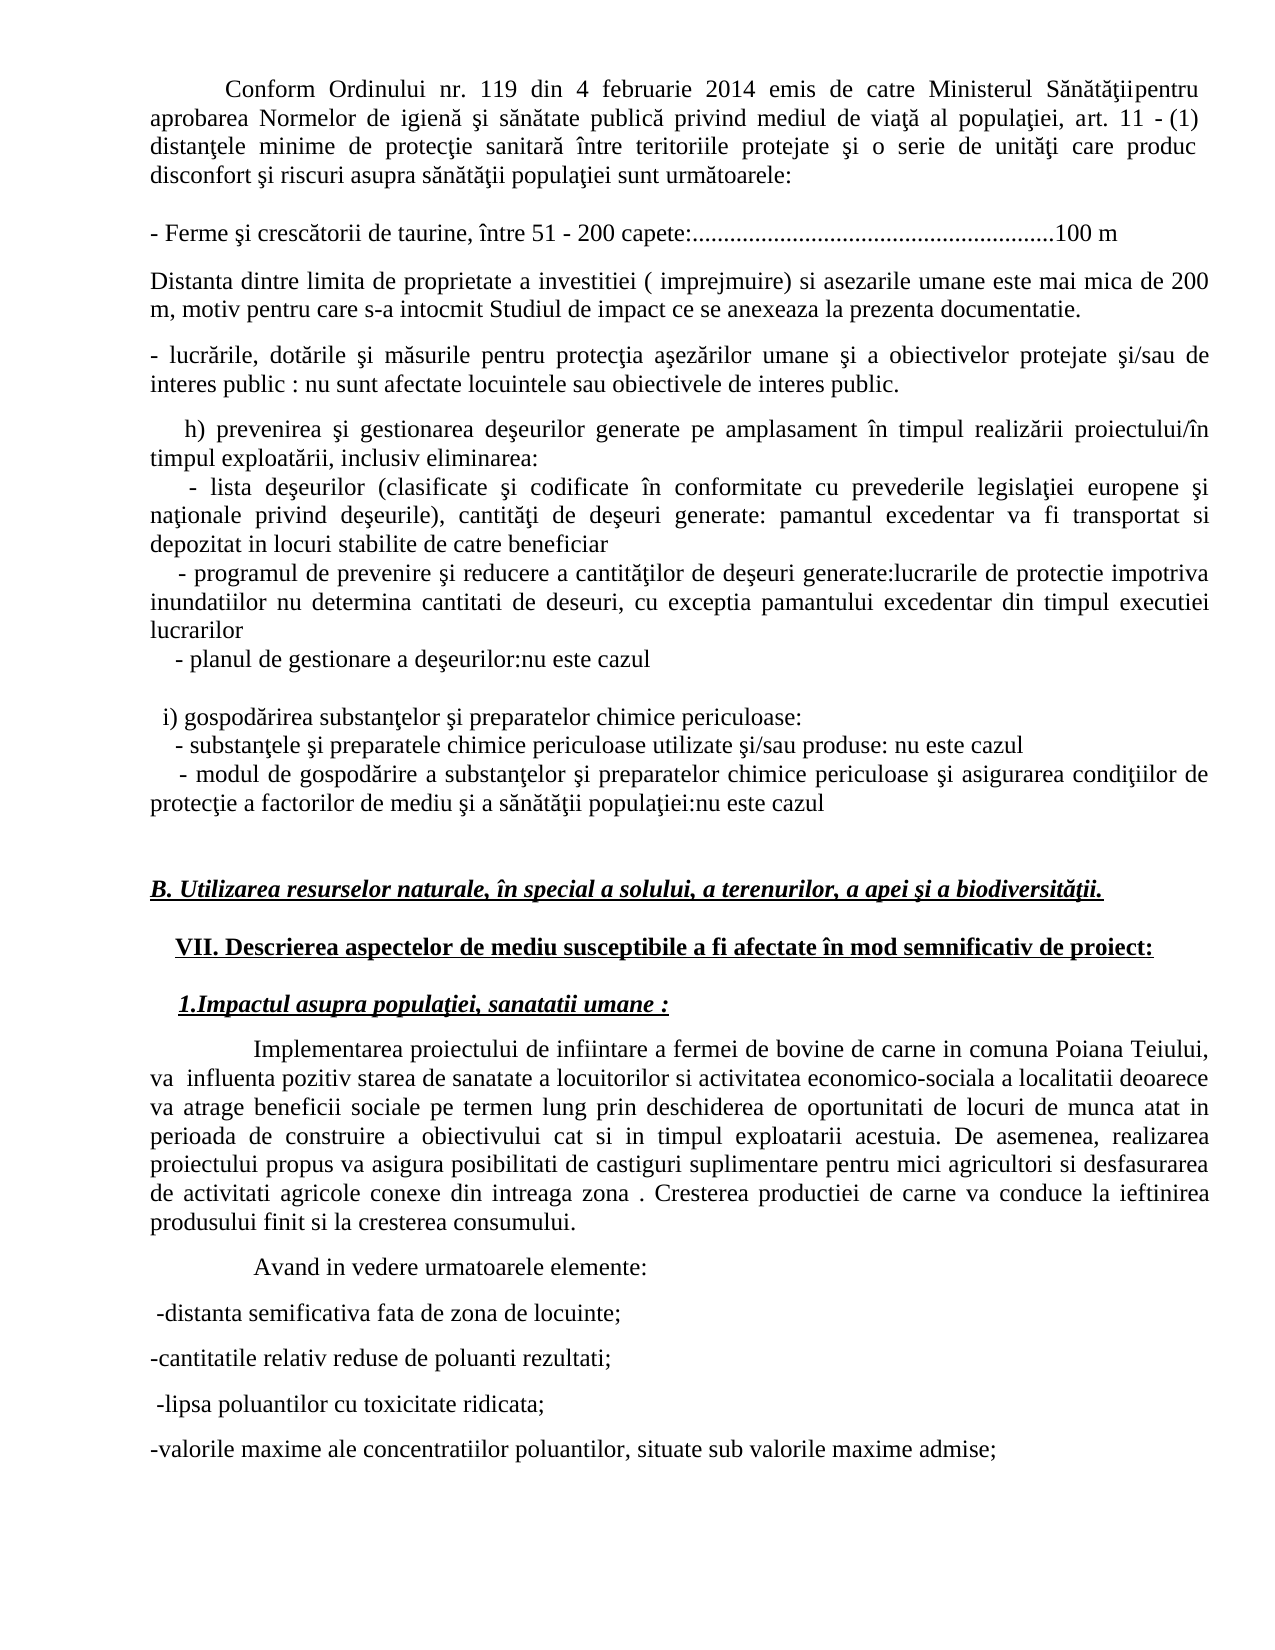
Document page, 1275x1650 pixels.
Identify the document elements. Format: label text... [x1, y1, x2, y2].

text B. Utilizarea resurselor naturale, în special a solului, a terenurilor, a apei şi a biodiversităţii. [150, 874, 1210, 903]
text VII. Descrierea aspectelor de mediu susceptibile a fi afectate în mod semnificativ de proiect: [150, 932, 1210, 960]
text - substanţele şi preparatele chimice periculoase utilizate şi/sau produse: nu este cazul [150, 730, 1210, 759]
text h) prevenirea şi gestionarea deşeurilor generate pe amplasament în timpul realizării proiectului/în timpul exploatării, inclusiv eliminarea: [150, 414, 1210, 472]
text Avand in vedere urmatoarele elemente: [150, 1252, 1210, 1281]
text -distanta semificativa fata de zona de locuinte; [150, 1298, 1210, 1327]
text - modul de gospodărire a substanţelor şi preparatelor chimice periculoase şi asigurarea condiţiilor de protecţie a factorilor de mediu şi a sănătăţii populaţiei:nu este cazul [150, 759, 1210, 817]
text - lucrările, dotările şi măsurile pentru protecţia aşezărilor umane şi a obiectivelor protejate şi/sau de interes public : nu sunt afectate locuintele sau obiectivele de interes public. [150, 340, 1210, 397]
text Distanta dintre limita de proprietate a investitiei ( imprejmuire) si asezarile umane este mai mica de 200 m, motiv pentru care s-a intocmit Studiul de impact ce se anexeaza la prezenta documentatie. [150, 266, 1210, 323]
text - programul de prevenire şi reducere a cantităţilor de deşeuri generate:lucrarile de protectie impotriva inundatiilor nu determina cantitati de deseuri, cu exceptia pamantului excedentar din timpul executiei lucrarilor [150, 558, 1210, 644]
text Implementarea proiectului de infiintare a fermei de bovine de carne in comuna Poiana Teiului, va influenta pozitiv starea de sanatate a locuitorilor si activitatea economico-sociala a localitatii deoarece va atrage beneficii sociale pe termen lung prin deschiderea de oportunitati de locuri de munca atat in perioada de construire a obiectivului cat si in timpul exploatarii acestuia. De asemenea, realizarea proiectului propus va asigura posibilitati de castiguri suplimentare pentru mici agricultori si desfasurarea de activitati agricole conexe din intreaga zona . Cresterea productiei de carne va conduce la ieftinirea produsului finit si la cresterea consumului. [150, 1034, 1210, 1236]
text -cantitatile relativ reduse de poluanti rezultati; [150, 1343, 1210, 1372]
text - lista deşeurilor (clasificate şi codificate în conformitate cu prevederile legislaţiei europene şi naţionale privind deşeurile), cantităţi de deşeuri generate: pamantul excedentar va fi transportat si depozitat in locuri stabilite de catre beneficiar [150, 472, 1210, 558]
text i) gospodărirea substanţelor şi preparatelor chimice periculoase: [150, 702, 1210, 730]
text - planul de gestionare a deşeurilor:nu este cazul [150, 644, 1210, 673]
text 1.Impactul asupra populaţiei, sanatatii umane : [150, 989, 1210, 1018]
text -valorile maxime ale concentratiilor poluantilor, situate sub valorile maxime admise; [150, 1434, 1210, 1463]
text - Ferme şi crescătorii de taurine, între 51 - 200 capete:..........................................................100 m [150, 218, 1137, 247]
text -lipsa poluantilor cu toxicitate ridicata; [150, 1389, 1210, 1417]
text Conform Ordinului nr. 119 din 4 februarie 2014 emis de catre Ministerul Sănătăţiipentru aprobarea Normelor de igienă şi sănătate publică privind mediul de viaţă al populaţiei, art. 11 - (1) distanţele minime de protecţie sanitară între teritoriile protejate şi o serie de unităţi care produc disconfort şi riscuri asupra sănătăţii populaţiei sunt următoarele: [150, 74, 1198, 189]
